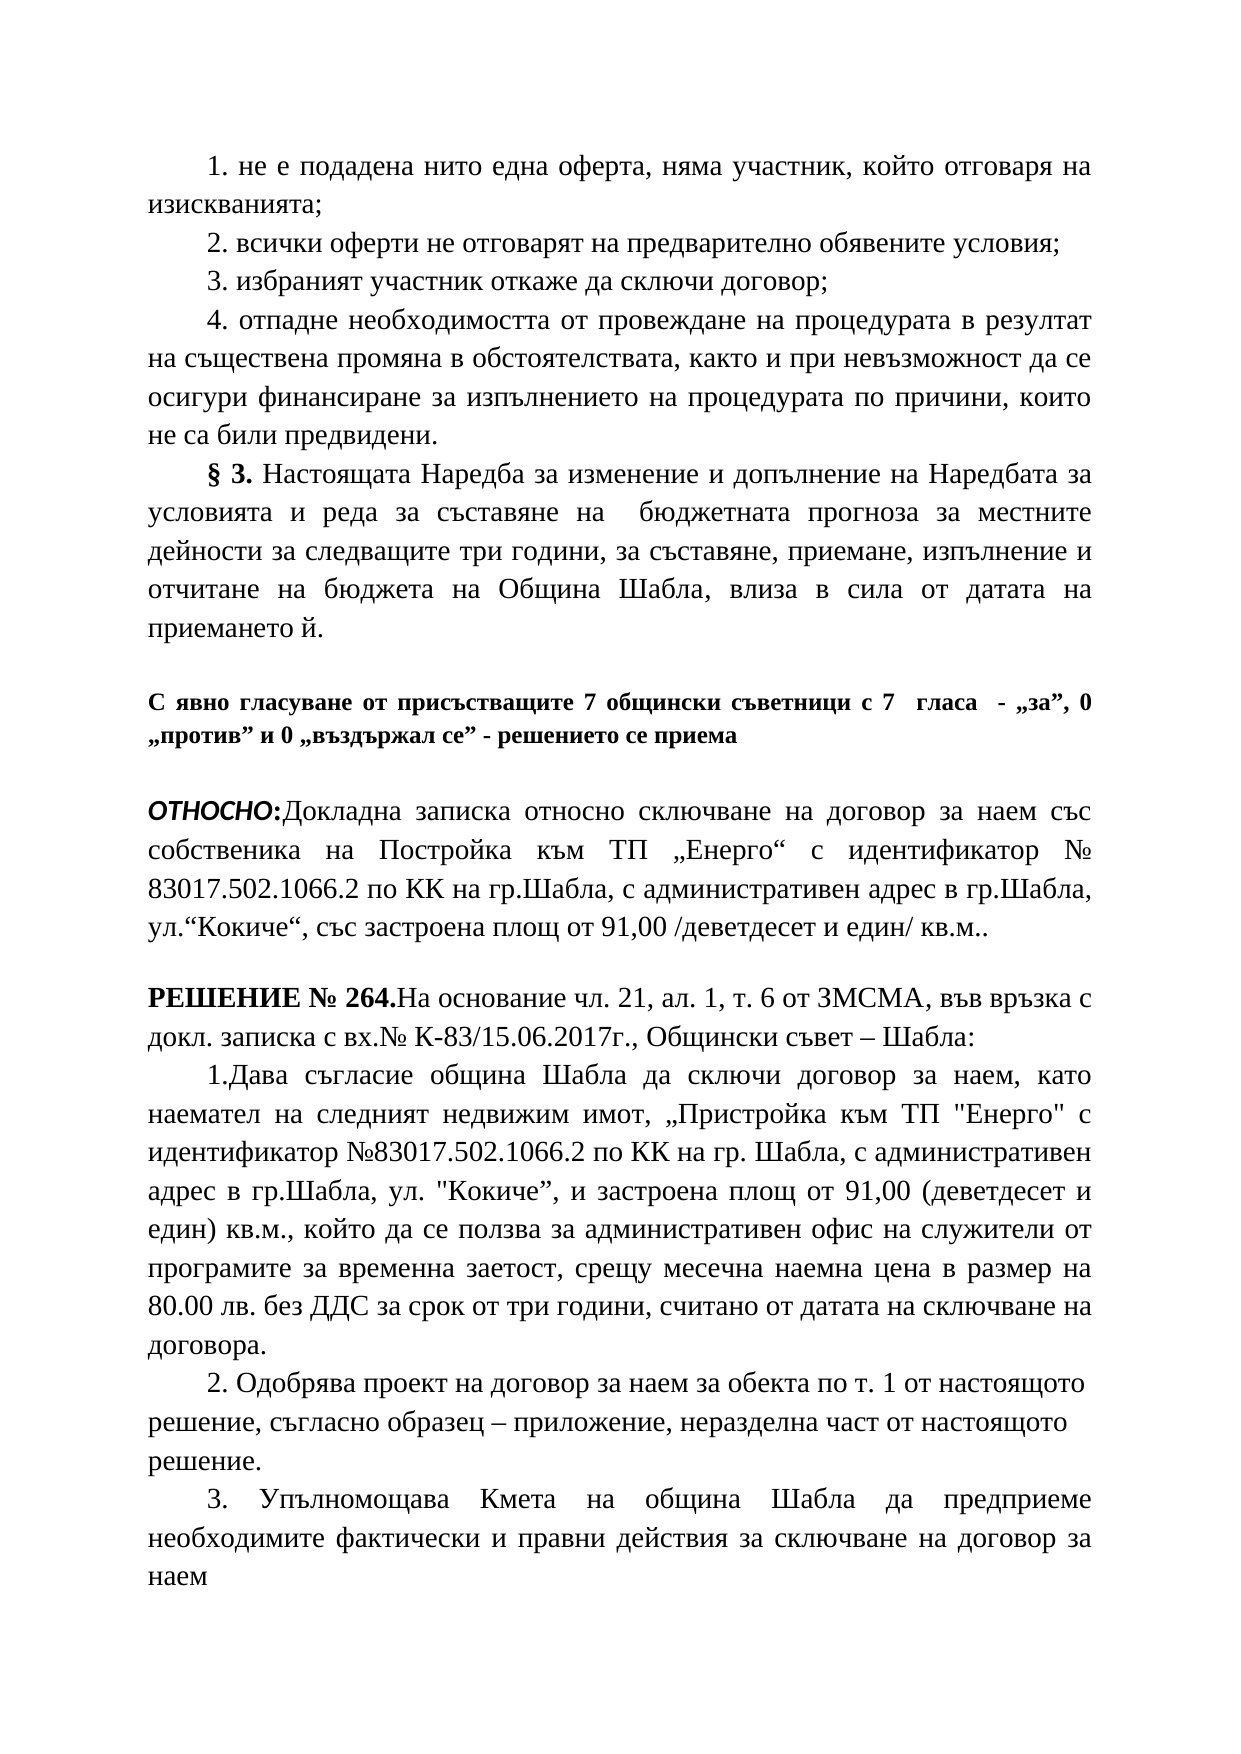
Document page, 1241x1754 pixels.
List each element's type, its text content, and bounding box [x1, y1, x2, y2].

text 1. не е подадена нито една оферта, няма участник, който отговаря на изискванията; [148, 148, 1093, 220]
text 2. всички оферти не отговарят на предварително обявените условия; [148, 225, 1093, 258]
text § 3. Настоящата Наредба за изменение и допълнение на Наредбата за условията и реда за съставяне на бюджетната прогноза за местните дейности за следващите три години, за съставяне, приемане, изпълнение и отчитане на бюджета на Община Шабла, влиза в сила от датата на приемането й. [148, 456, 1093, 644]
text 4. отпадне необходимостта от провеждане на процедурата в резултат на съществена промяна в обстоятелствата, както и при невъзможност да се осигури финансиране за изпълнението на процедурата по причини, които не са били предвидени. [148, 302, 1093, 451]
text ОТНОСНО:Докладна записка относно сключване на договор за наем със собственика на Постройка към ТП „Енерго“ с идентификатор № 83017.502.1066.2 по КК на гр.Шабла, с административен адрес в гр.Шабла, ул.“Кокиче“, със застроена площ от 91,00 /деветдесет и един/ кв.м.. [148, 792, 1093, 943]
text 1.Дава съгласие община Шабла да сключи договор за наем, като наемател на следният недвижим имот, „Пристройка към ТП "Енерго" с идентификатор №83017.502.1066.2 по КК на гр. Шабла, с административен адрес в гр.Шабла, ул. "Кокиче”, и застроена площ от 91,00 (деветдесет и един) кв.м., който да се ползва за административен офис на служители от програмите за временна заетост, срещу месечна наемна цена в размер на 80.00 лв. без ДДС за срок от три години, считано от датата на сключване на договора. [148, 1057, 1093, 1361]
text 3. Упълномощава Кмета на община Шабла да предприеме необходимите фактически и правни действия за сключване на договор за наем [148, 1481, 1093, 1592]
text 2. Одобрява проект на договор за наем за обекта по т. 1 от настоящото решение, съгласно образец – приложение, неразделна част от настоящото решение. [148, 1366, 1093, 1476]
text 3. избраният участник откаже да сключи договор; [148, 263, 1093, 297]
text РЕШЕНИЕ № 264.На основание чл. 21, ал. 1, т. 6 от ЗМСМА, във връзка с докл. записка с вх.№ К-83/15.06.2017г., Общински съвет – Шабла: [148, 980, 1093, 1052]
text С явно гласуване от присъстващите 7 общински съветници с 7 гласа - „за”, 0 „против” и 0 „въздържал се” - решението се приема [148, 687, 1093, 749]
